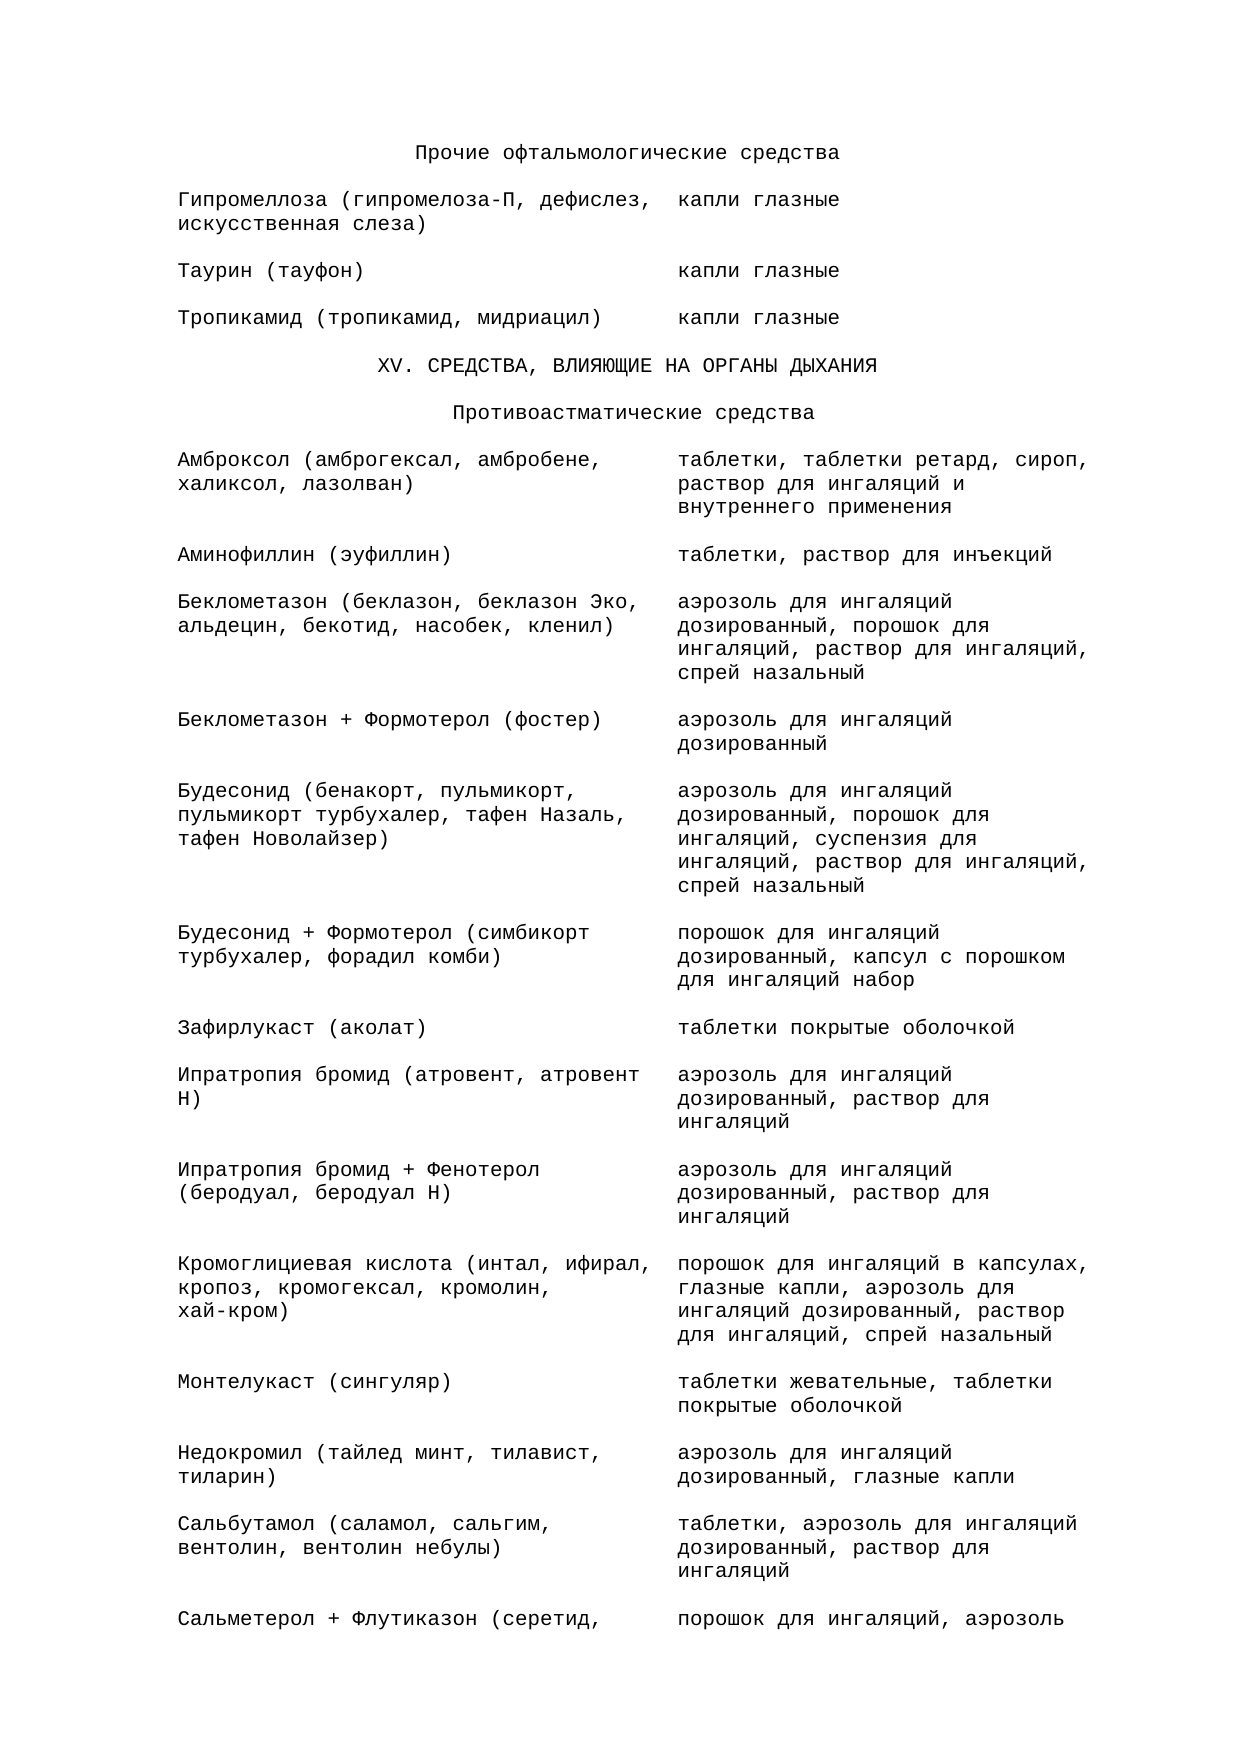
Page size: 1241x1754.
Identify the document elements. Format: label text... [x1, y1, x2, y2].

text Таурин (тауфон) капли глазные [177, 260, 1152, 284]
text ингаляций [177, 1206, 1152, 1229]
text Беклометазон + Формотерол (фостер) аэрозоль для ингаляций [177, 709, 1152, 733]
text Монтелукаст (сингуляр) таблетки жевательные, таблетки [177, 1371, 1152, 1395]
text Аминофиллин (эуфиллин) таблетки, раствор для инъекций [177, 544, 1152, 567]
text хай-кром) ингаляций дозированный, раствор [177, 1300, 1152, 1324]
text дозированный [177, 733, 1152, 757]
text (беродуал, беродуал Н) дозированный, раствор для [177, 1182, 1152, 1206]
text покрытые оболочкой [177, 1395, 1152, 1419]
text Н) дозированный, раствор для [177, 1088, 1152, 1111]
text вентолин, вентолин небулы) дозированный, раствор для [177, 1537, 1152, 1561]
text халиксол, лазолван) раствор для ингаляций и [177, 473, 1152, 496]
text Ипратропия бромид + Фенотерол аэрозоль для ингаляций [177, 1158, 1152, 1182]
text Амброксол (амброгексал, амбробене, таблетки, таблетки ретард, сироп, [177, 449, 1152, 473]
text Недокромил (тайлед минт, тилавист, аэрозоль для ингаляций [177, 1442, 1152, 1466]
text альдецин, бекотид, насобек, кленил) дозированный, порошок для [177, 615, 1152, 638]
text Зафирлукаст (аколат) таблетки покрытые оболочкой [177, 1017, 1152, 1040]
text Ипратропия бромид (атровент, атровент аэрозоль для ингаляций [177, 1064, 1152, 1088]
text ингаляций, раствор для ингаляций, [177, 638, 1152, 662]
text XV. СРЕДСТВА, ВЛИЯЮЩИЕ НА ОРГАНЫ ДЫХАНИЯ [177, 354, 1152, 378]
text Беклометазон (беклазон, беклазон Эко, аэрозоль для ингаляций [177, 591, 1152, 615]
text искусственная слеза) [177, 213, 1152, 236]
text Сальбутамол (саламол, сальгим, таблетки, аэрозоль для ингаляций [177, 1513, 1152, 1537]
text для ингаляций, спрей назальный [177, 1324, 1152, 1348]
text для ингаляций набор [177, 969, 1152, 993]
text пульмикорт турбухалер, тафен Назаль, дозированный, порошок для [177, 804, 1152, 827]
text спрей назальный [177, 662, 1152, 686]
text Прочие офтальмологические средства [177, 142, 1152, 165]
text ингаляций, раствор для ингаляций, [177, 851, 1152, 875]
text турбухалер, форадил комби) дозированный, капсул с порошком [177, 946, 1152, 969]
text внутреннего применения [177, 496, 1152, 520]
text тиларин) дозированный, глазные капли [177, 1466, 1152, 1489]
text ингаляций [177, 1561, 1152, 1584]
text ингаляций [177, 1111, 1152, 1135]
text Будесонид (бенакорт, пульмикорт, аэрозоль для ингаляций [177, 780, 1152, 804]
text Тропикамид (тропикамид, мидриацил) капли глазные [177, 307, 1152, 331]
text кропоз, кромогексал, кромолин, глазные капли, аэрозоль для [177, 1277, 1152, 1300]
text Кромоглициевая кислота (интал, ифирал, порошок для ингаляций в капсулах, [177, 1253, 1152, 1277]
text спрей назальный [177, 875, 1152, 898]
text Гипромеллоза (гипромелоза-П, дефислез, капли глазные [177, 189, 1152, 213]
text Сальметерол + Флутиказон (серетид, порошок для ингаляций, аэрозоль [177, 1608, 1152, 1631]
text Противоастматические средства [177, 402, 1152, 426]
text Будесонид + Формотерол (симбикорт порошок для ингаляций [177, 922, 1152, 946]
text тафен Новолайзер) ингаляций, суспензия для [177, 827, 1152, 851]
